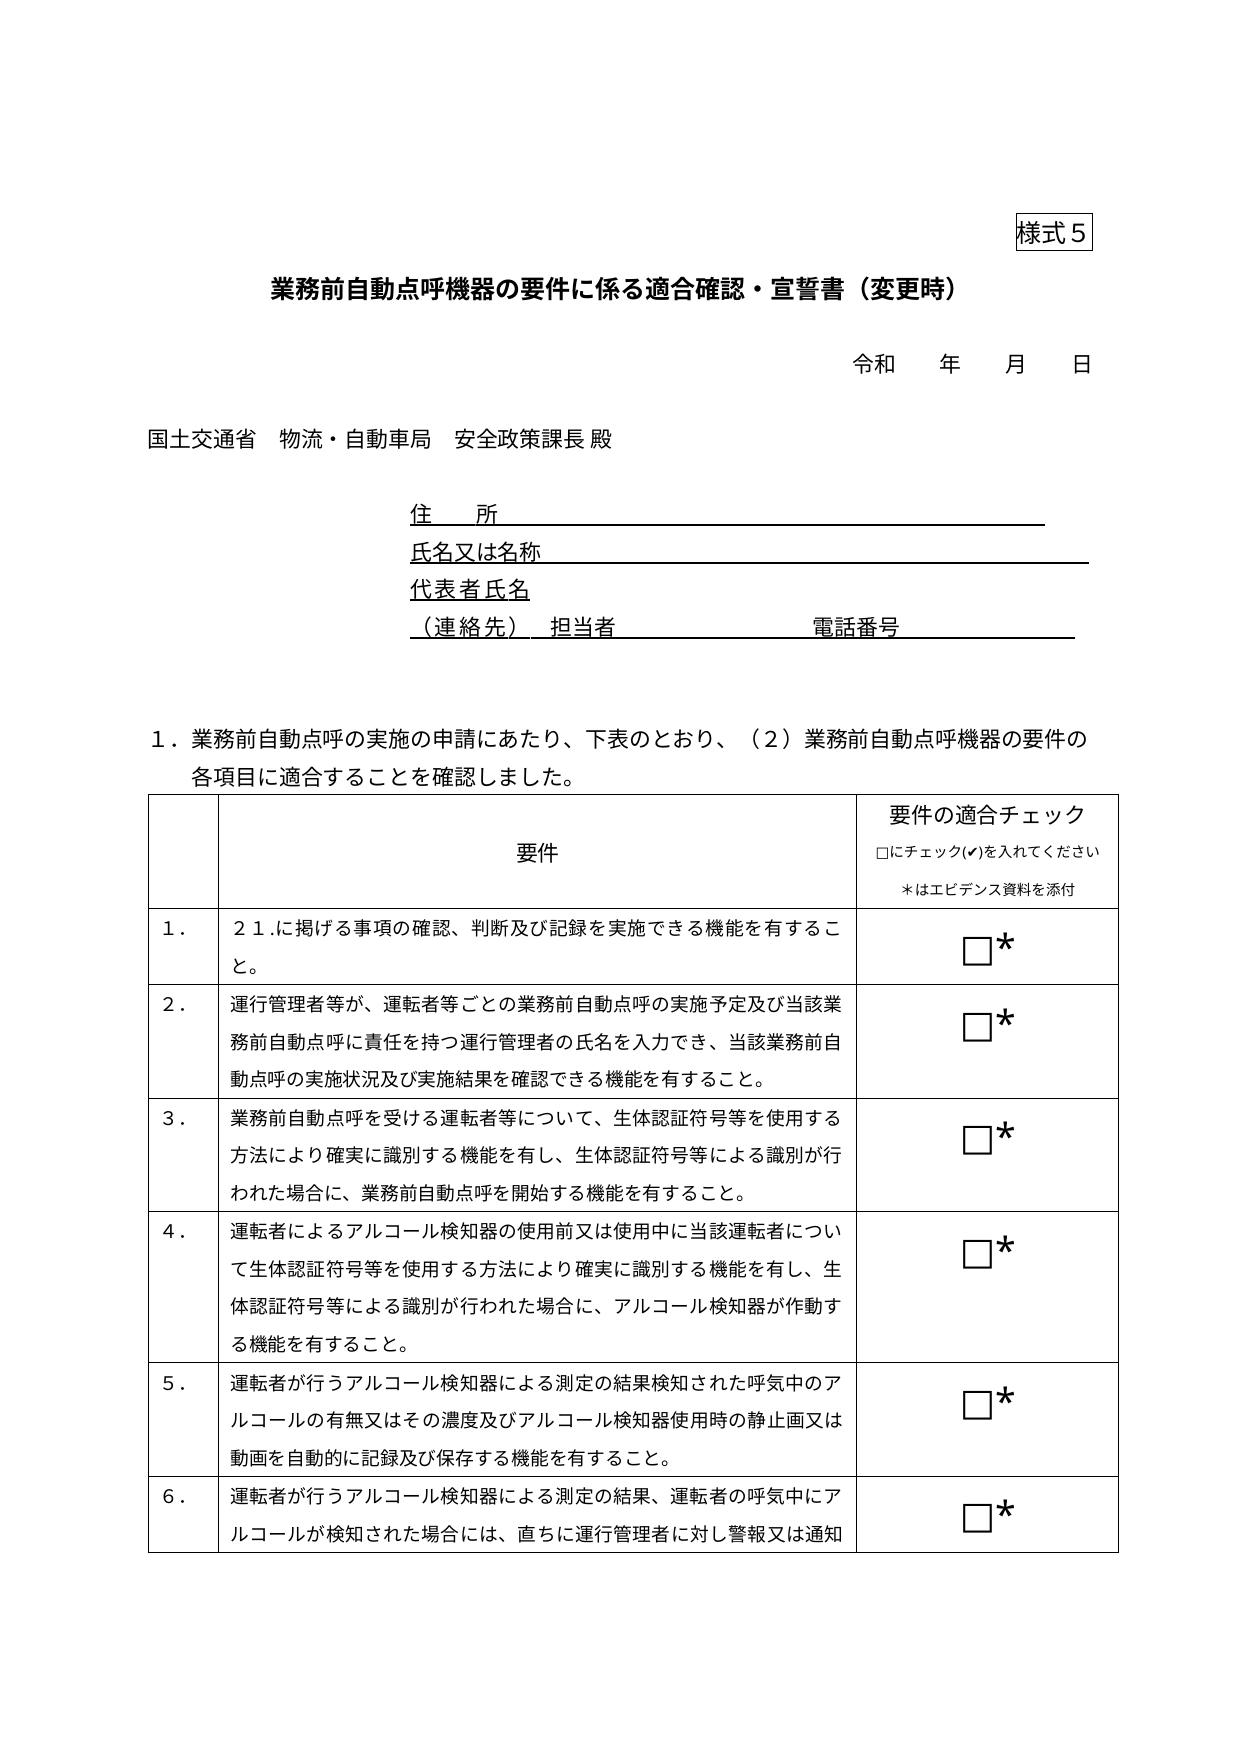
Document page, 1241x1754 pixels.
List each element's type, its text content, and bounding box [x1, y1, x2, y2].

text 令和 年 月 日 [148, 344, 1092, 382]
table_cell 運転者が行うアルコール検知器による測定の結果検知された呼気中のアルコールの有無又はその濃度及びアルコール検知器使用時の静止画又は動画を自動的に記録及び保存する機能を有すること。 [219, 1363, 856, 1476]
table_cell ３． [149, 1099, 218, 1211]
table_cell ５． [149, 1363, 218, 1476]
text 氏名又は名称 [148, 532, 1092, 569]
table_cell 業務前自動点呼を受ける運転者等について、生体認証符号等を使用する方法により確実に識別する機能を有し、生体認証符号等による識別が行われた場合に、業務前自動点呼を開始する機能を有すること。 [219, 1099, 856, 1211]
table_header 要件の適合チェック □にチェック(✔)を入れてください ＊はエビデンス資料を添付 [857, 795, 1118, 908]
text 様式５ [148, 194, 1092, 269]
table_cell □* [857, 985, 1118, 1097]
table_cell ２． [149, 985, 218, 1097]
text 代表者氏名 [148, 569, 1092, 607]
text 国土交通省 物流・自動車局 安全政策課長 殿 [148, 419, 1070, 457]
table_cell 運転者によるアルコール検知器の使用前又は使用中に当該運転者について生体認証符号等を使用する方法により確実に識別する機能を有し、生体認証符号等による識別が行われた場合に、アルコール検知器が作動する機能を有すること。 [219, 1212, 856, 1362]
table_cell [219, 1477, 856, 1552]
table_cell □* [857, 1212, 1118, 1362]
table_cell □* [857, 1363, 1118, 1476]
table_cell □* [857, 1099, 1118, 1211]
text １．業務前自動点呼の実施の申請にあたり、下表のとおり、（２）業務前自動点呼機器の要件の各項目に適合することを確認しました。 [148, 719, 1092, 794]
table_header [149, 795, 218, 908]
text 業務前自動点呼機器の要件に係る適合確認・宣誓書（変更時） [148, 269, 1092, 307]
table_cell ２１.に掲げる事項の確認、判断及び記録を実施できる機能を有すること。 [219, 909, 856, 984]
table_header 要件 [219, 795, 856, 908]
table_cell ６． [149, 1477, 218, 1552]
table_cell １． [149, 909, 218, 984]
table_cell 運行管理者等が、運転者等ごとの業務前自動点呼の実施予定及び当該業務前自動点呼に責任を持つ運行管理者の氏名を入力でき、当該業務前自動点呼の実施状況及び実施結果を確認できる機能を有すること。 [219, 985, 856, 1097]
text 住所 [148, 494, 1092, 532]
text （連絡先） 担当者 電話番号 [410, 607, 1092, 644]
table_cell □* [857, 1477, 1118, 1552]
table_cell □* [857, 909, 1118, 984]
table_cell ４． [149, 1212, 218, 1362]
